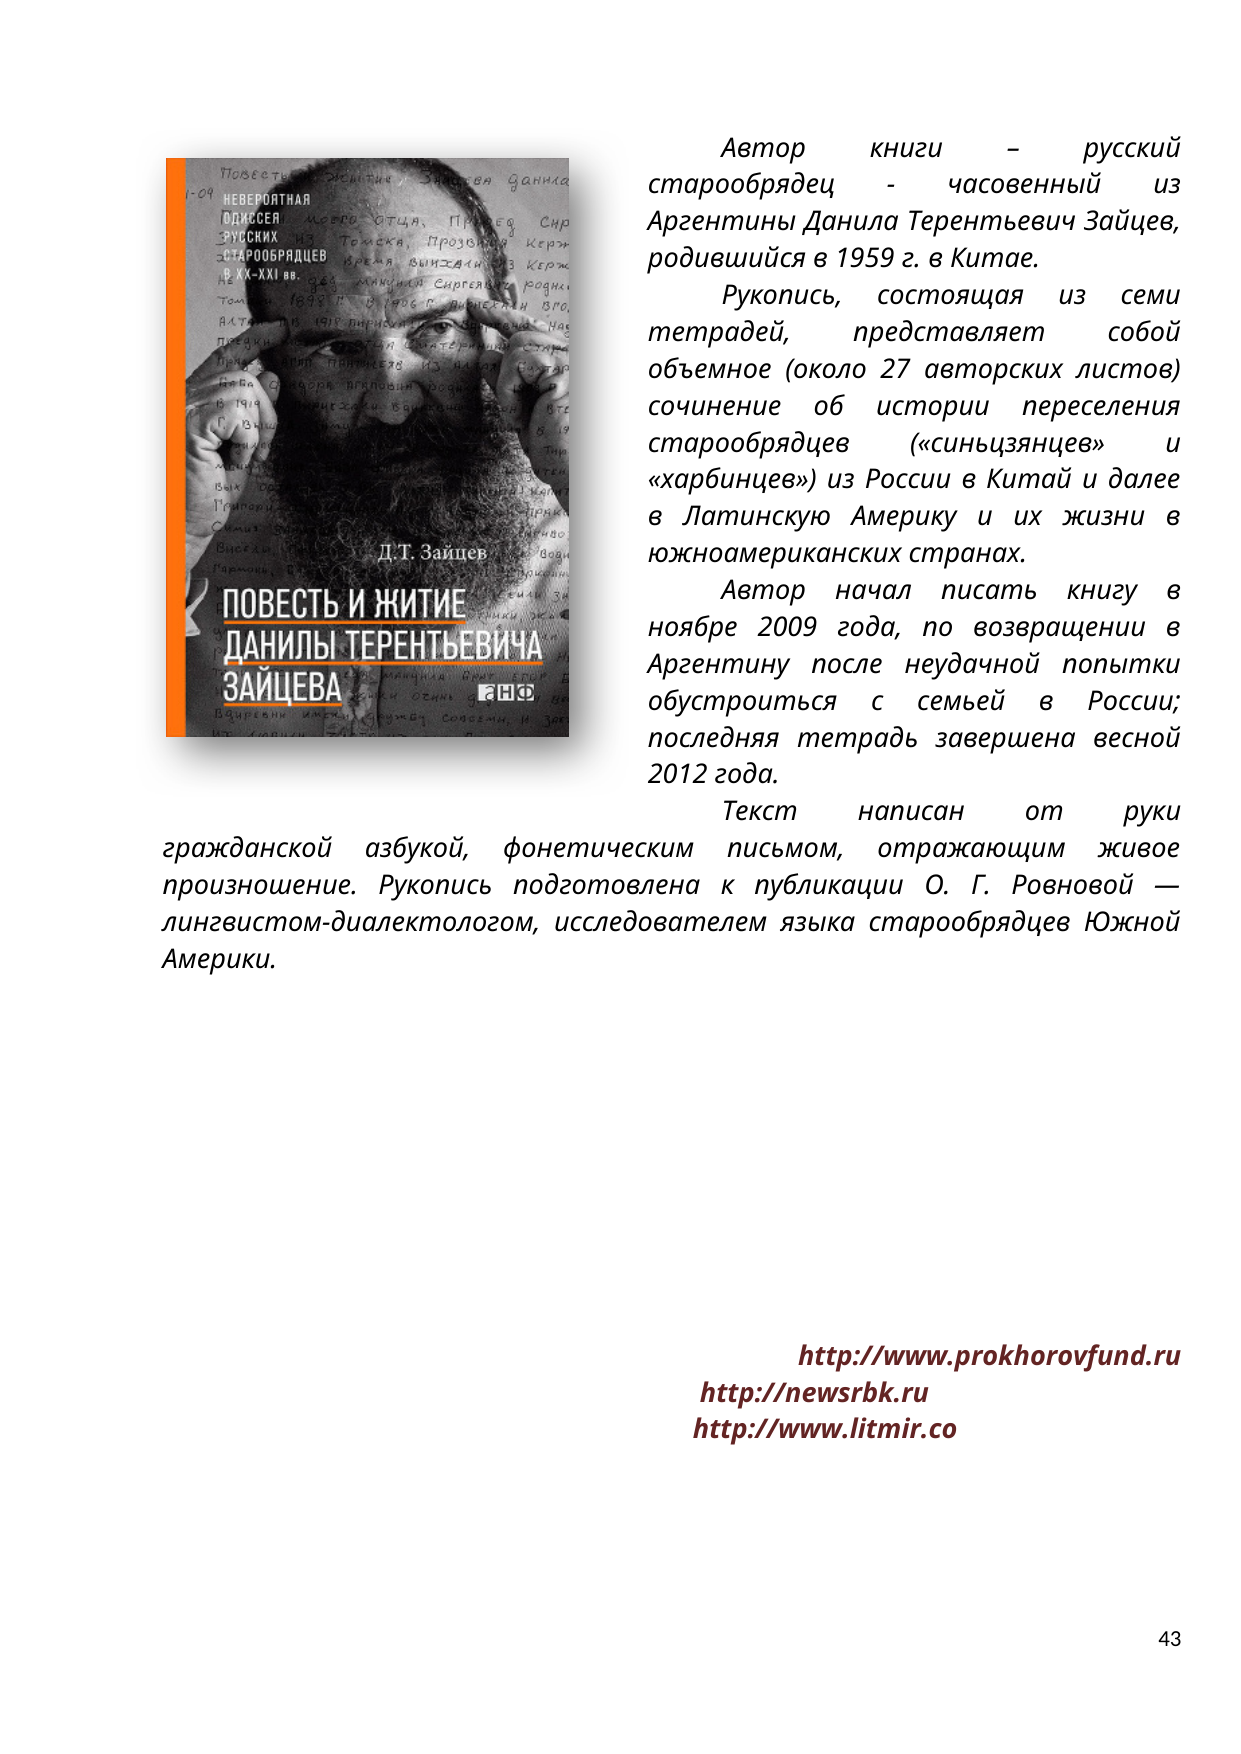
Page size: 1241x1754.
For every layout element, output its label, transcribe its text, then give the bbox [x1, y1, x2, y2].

text Автор начал писать книгу в ноябре 2009 года, по возвращении в Аргентину после неудачной попытки обустроиться с семьей в России; последняя тетрадь завершена весной 2012 года. [162, 571, 1181, 792]
text http://www.prokhorovfund.ru [605, 1336, 1181, 1373]
text http://newsrbk.ru [679, 1373, 1181, 1410]
text Автор книги – русский старообрядец - часовенный из Аргентины Данила Терентьевич Зайцев, родившийся в 1959 г. в Китае. [162, 128, 1181, 276]
text Рукопись, состоящая из семи тетрадей, представляет собой объемное (около 27 авторских листов) сочинение об истории переселения старообрядцев («синьцзянцев» и «харбинцев») из России в Китай и далее в Латинскую Америку и их жизни в южноамериканских странах. [616, 276, 1181, 571]
text http://www.litmir.co [605, 1410, 1181, 1447]
picture [166, 158, 569, 737]
text Текст написан от руки гражданской азбукой, фонетическим письмом, отражающим живое произношение. Рукопись подготовлена к публикации О. Г. Ровновой — лингвистом-диалектологом, исследователем языка старообрядцев Южной Америки. [162, 792, 1181, 976]
